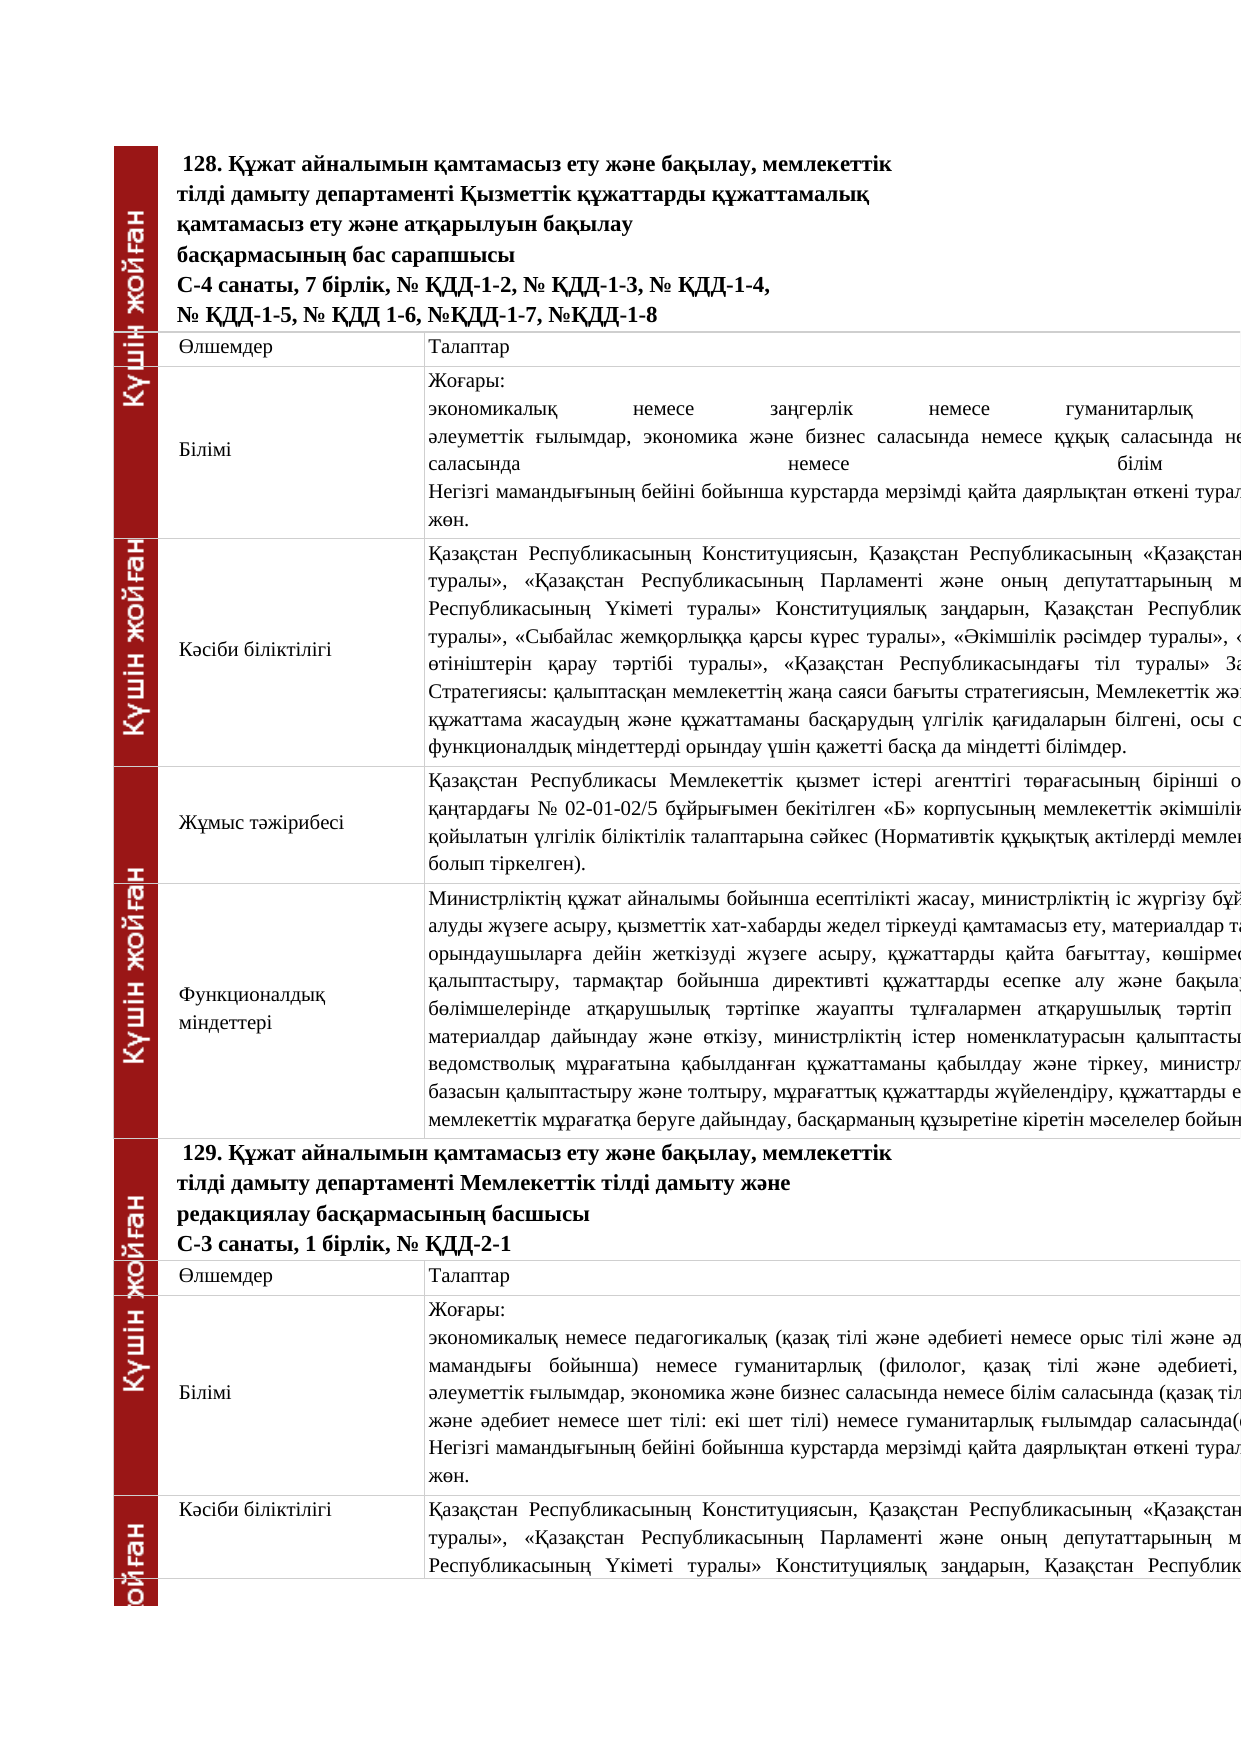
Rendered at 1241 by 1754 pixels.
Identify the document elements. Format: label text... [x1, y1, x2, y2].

table_cell Білімі [114, 367, 424, 538]
table_cell Функционалдық міндеттері [114, 884, 424, 1138]
table_cell Қазақстан Республикасының Конституциясын, Қазақстан Республикасының «Қазақстан Республикасының Президенті туралы», «Қазақстан Республикасының Парламентi және оның депутаттарының мәртебесi туралы», «Қазақстан Республикасының Үкіметі туралы» Конституциялық заңдарын, Қазақстан Республикасының «Мемлекеттік қызмет туралы», «Сыбайлас жемқорлыққа қарсы күрес туралы», «Әкімшілік рәсімдер туралы», «Жеке және заңды тұлғалардың өтiнiштерiн қарау тәртiбi туралы», «Қазақстан Республикасындағы тiл туралы» Заңдарын, «Қазақстан – 2050» Стратегиясы: қалыптасқан мемлекеттің жаңа саяси бағыты стратегиясын, Мемлекеттік және мемлекеттік емес ұйымдарда құжаттама жасаудың және құжаттаманы басқарудың үлгілік қағидаларын білгені, осы санаттағы лауазымдар бойынша функционалдық міндеттерді орындау үшін қажетті басқа да міндетті білімдер. [425, 539, 1240, 766]
table_cell Жоғары: экономикалық немесе педагогикалық (қазақ тілі және әдебиеті немесе орыс тілі және әдебиет немесе шет тілі мұғалімі мамандығы бойынша) немесе гуманитарлық (филолог, қазақ тілі және әдебиеті, аударма ісі, журналистика); әлеуметтік ғылымдар, экономика және бизнес саласында немесе білім саласында (қазақ тілі және әдебиет немесе орыс тілі және әдебиет немесе шет тілі: екі шет тілі) немесе гуманитарлық ғылымдар саласында(филология немесе аударма ісі). Негізгі мамандығының бейіні бойынша курстарда мерзімді қайта даярлықтан өткені туралы сертификаттарының болғаны жөн. [425, 1296, 1240, 1494]
picture [114, 1579, 158, 1606]
table_header Өлшемдер [114, 1261, 424, 1294]
text 128. Құжат айналымын қамтамасыз ету және бақылау, мемлекеттік тілді дамыту департаменті Қызметтік құжаттарды құжаттамалық қамтамасыз ету және атқарылуын бақылау басқармасының бас сарапшысы С-4 санаты, 7 бірлік, № ҚДД-1-2, № ҚДД-1-3, № ҚДД-1-4, № ҚДД-1-5, № ҚДД 1-6, №ҚДД-1-7, №ҚДД-1-8 [112, 150, 1128, 327]
text 129. Құжат айналымын қамтамасыз ету және бақылау, мемлекеттік тілді дамыту департаменті Мемлекеттік тілді дамыту және редакциялау басқармасының басшысы С-3 санаты, 1 бірлік, № ҚДД-2-1 [112, 1139, 1128, 1256]
table_cell Министрліктің құжат айналымы бойынша есептілікті жасау, министрліктің іс жүргізу бұйрықтарын тіркеуді және есепке алуды жүзеге асыру, қызметтік хат-хабарды жедел тіркеуді қамтамасыз ету, материалдар таратуды есепке алу, құжаттарды орындаушыларға дейін жеткізуді жүзеге асыру, құжаттарды қайта бағыттау, көшірмесін жасау және карточкаларды қалыптастыру, тармақтар бойынша директивті құжаттарды есепке алу және бақылау, министрліктің құрылымдық бөлімшелерінде атқарушылық тәртіпке жауапты тұлғалармен атқарушылық тәртіп мәселелері бойынша кеңеске материалдар дайындау және өткізу, министрліктің істер номенклатурасын қалыптастыру және бекіту, министрліктің ведомстволық мұрағатына қабылданған құжаттаманы қабылдау және тіркеу, министрліктің электрондық мұрағаттық базасын қалыптастыру және толтыру, мұрағаттық құжаттарды жүйелендіру, құжаттарды есептен шығаруға және Орталық мемлекеттік мұрағатқа беруге дайындау, басқарманың құзыретіне кіретін мәселелер бойынша есептілік жасау. [425, 884, 1240, 1138]
picture [114, 1256, 158, 1260]
table_header Өлшемдер [114, 333, 424, 366]
table_header Талаптар [425, 333, 1240, 366]
table_cell Кәсіби біліктілігі [114, 539, 424, 766]
table_cell Жұмыс тәжірибесі [114, 767, 424, 883]
table_cell Кәсіби біліктілігі [114, 1496, 424, 1578]
picture [114, 327, 158, 331]
table_cell Жоғары: экономикалық немесе заңгерлік немесе гуманитарлық (филолог, оқытушы); әлеуметтік ғылымдар, экономика және бизнес саласында немесе құқық саласында немесе гуманитарлық ғылымдар саласында немесе білім саласында. Негізгі мамандығының бейіні бойынша курстарда мерзімді қайта даярлықтан өткені туралы сертификаттарының болғаны жөн. [425, 367, 1240, 538]
table_header Талаптар [425, 1261, 1240, 1294]
table_cell Білімі [114, 1296, 424, 1494]
table_cell Қазақстан Республикасы Мемлекеттік қызмет істері агенттігі төрағасының бірінші орынбасарының 2008 жылғы 9 қаңтардағы № 02-01-02/5 бұйрығымен бекітілген «Б» корпусының мемлекеттік әкімшілік лауазымдарының санаттарына қойылатын үлгілік біліктілік талаптарына сәйкес (Нормативтік құқықтық актілерді мемлекеттік тіркеу тізілімінде № 5084 болып тіркелген). [425, 767, 1240, 883]
picture [114, 146, 158, 150]
